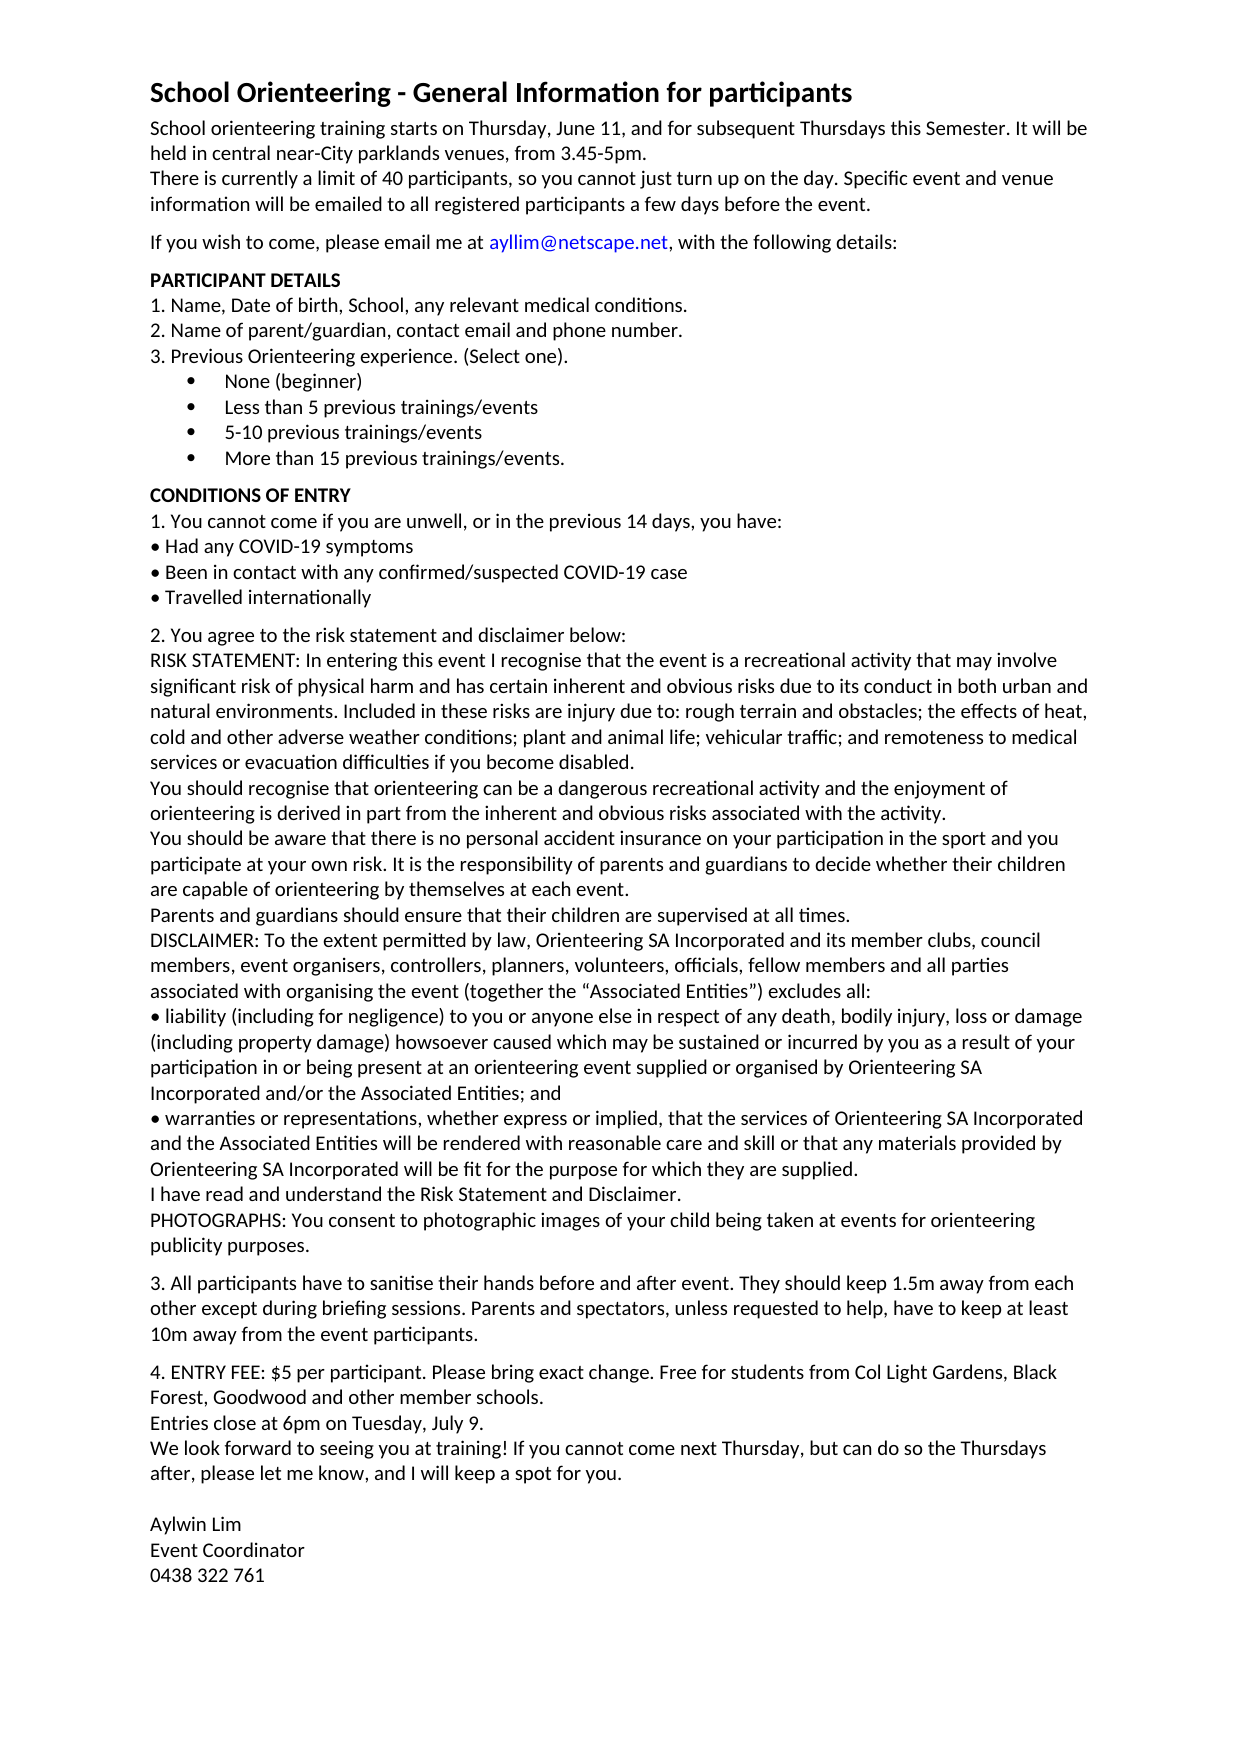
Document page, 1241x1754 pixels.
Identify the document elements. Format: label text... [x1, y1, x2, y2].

text 3. Previous Orienteering experience. (Select one). [150, 343, 1090, 368]
text 0438 322 761 [150, 1562, 1090, 1588]
text Aylwin Lim [150, 1511, 1090, 1537]
text PHOTOGRAPHS: You consent to photographic images of your child being taken at events for orienteering publicity purposes. [150, 1207, 1090, 1258]
text We look forward to seeing you at training! If you cannot come next Thursday, but can do so the Thursdays after, please let me know, and I will keep a spot for you. [150, 1435, 1090, 1486]
text 2. You agree to the risk statement and disclaimer below: [150, 622, 1090, 648]
text 2. Name of parent/guardian, contact email and phone number. [150, 318, 1090, 343]
text CONDITIONS OF ENTRY [150, 483, 1090, 508]
text RISK STATEMENT: In entering this event I recognise that the event is a recreational activity that may involve significant risk of physical harm and has certain inherent and obvious risks due to its conduct in both urban and natural environments. Included in these risks are injury due to: rough terrain and obstacles; the effects of heat, cold and other adverse weather conditions; plant and animal life; vehicular traffic; and remoteness to medical services or evacuation difficulties if you become disabled. [150, 648, 1090, 775]
text 1. Name, Date of birth, School, any relevant medical conditions. [150, 292, 1090, 318]
text PARTICIPANT DETAILS [150, 267, 1090, 292]
text • Travelled internationally [150, 584, 1090, 610]
list 5-10 previous trainings/events [187, 419, 1090, 445]
text Parents and guardians should ensure that their children are supervised at all times. [150, 902, 1090, 927]
text If you wish to come, please email me at ayllim@netscape.net, with the following details: [150, 229, 1090, 254]
text DISCLAIMER: To the extent permitted by law, Orienteering SA Incorporated and its member clubs, council members, event organisers, controllers, planners, volunteers, officials, fellow members and all parties associated with organising the event (together the “Associated Entities”) excludes all: [150, 927, 1090, 1003]
text School Orienteering - General Information for participants [150, 74, 1090, 109]
text • liability (including for negligence) to you or anyone else in respect of any death, bodily injury, loss or damage (including property damage) howsoever caused which may be sustained or incurred by you as a result of your participation in or being present at an orienteering event supplied or organised by Orienteering SA Incorporated and/or the Associated Entities; and [150, 1003, 1090, 1105]
text 1. You cannot come if you are unwell, or in the previous 14 days, you have: [150, 508, 1090, 533]
list None (beginner) [187, 368, 1090, 394]
text • Had any COVID-19 symptoms [150, 533, 1090, 559]
text Event Coordinator [150, 1537, 1090, 1562]
list More than 15 previous trainings/events. [187, 445, 1090, 470]
text You should recognise that orienteering can be a dangerous recreational activity and the enjoyment of orienteering is derived in part from the inherent and obvious risks associated with the activity. [150, 775, 1090, 826]
text • Been in contact with any confirmed/suspected COVID-19 case [150, 559, 1090, 584]
text 4. ENTRY FEE: $5 per participant. Please bring exact change. Free for students from Col Light Gardens, Black Forest, Goodwood and other member schools. [150, 1359, 1090, 1410]
text Entries close at 6pm on Tuesday, July 9. [150, 1410, 1090, 1435]
text I have read and understand the Risk Statement and Disclaimer. [150, 1181, 1090, 1207]
text You should be aware that there is no personal accident insurance on your participation in the sport and you participate at your own risk. It is the responsibility of parents and guardians to decide whether their children are capable of orienteering by themselves at each event. [150, 826, 1090, 902]
list Less than 5 previous trainings/events [187, 394, 1090, 419]
text There is currently a limit of 40 participants, so you cannot just turn up on the day. Specific event and venue information will be emailed to all registered participants a few days before the event. [150, 166, 1090, 216]
text School orienteering training starts on Thursday, June 11, and for subsequent Thursdays this Semester. It will be held in central near-City parklands venues, from 3.45-5pm. [150, 115, 1090, 166]
text • warranties or representations, whether express or implied, that the services of Orienteering SA Incorporated and the Associated Entities will be rendered with reasonable care and skill or that any materials provided by Orienteering SA Incorporated will be fit for the purpose for which they are supplied. [150, 1105, 1090, 1181]
text 3. All participants have to sanitise their hands before and after event. They should keep 1.5m away from each other except during briefing sessions. Parents and spectators, unless requested to help, have to keep at least 10m away from the event participants. [150, 1270, 1090, 1346]
